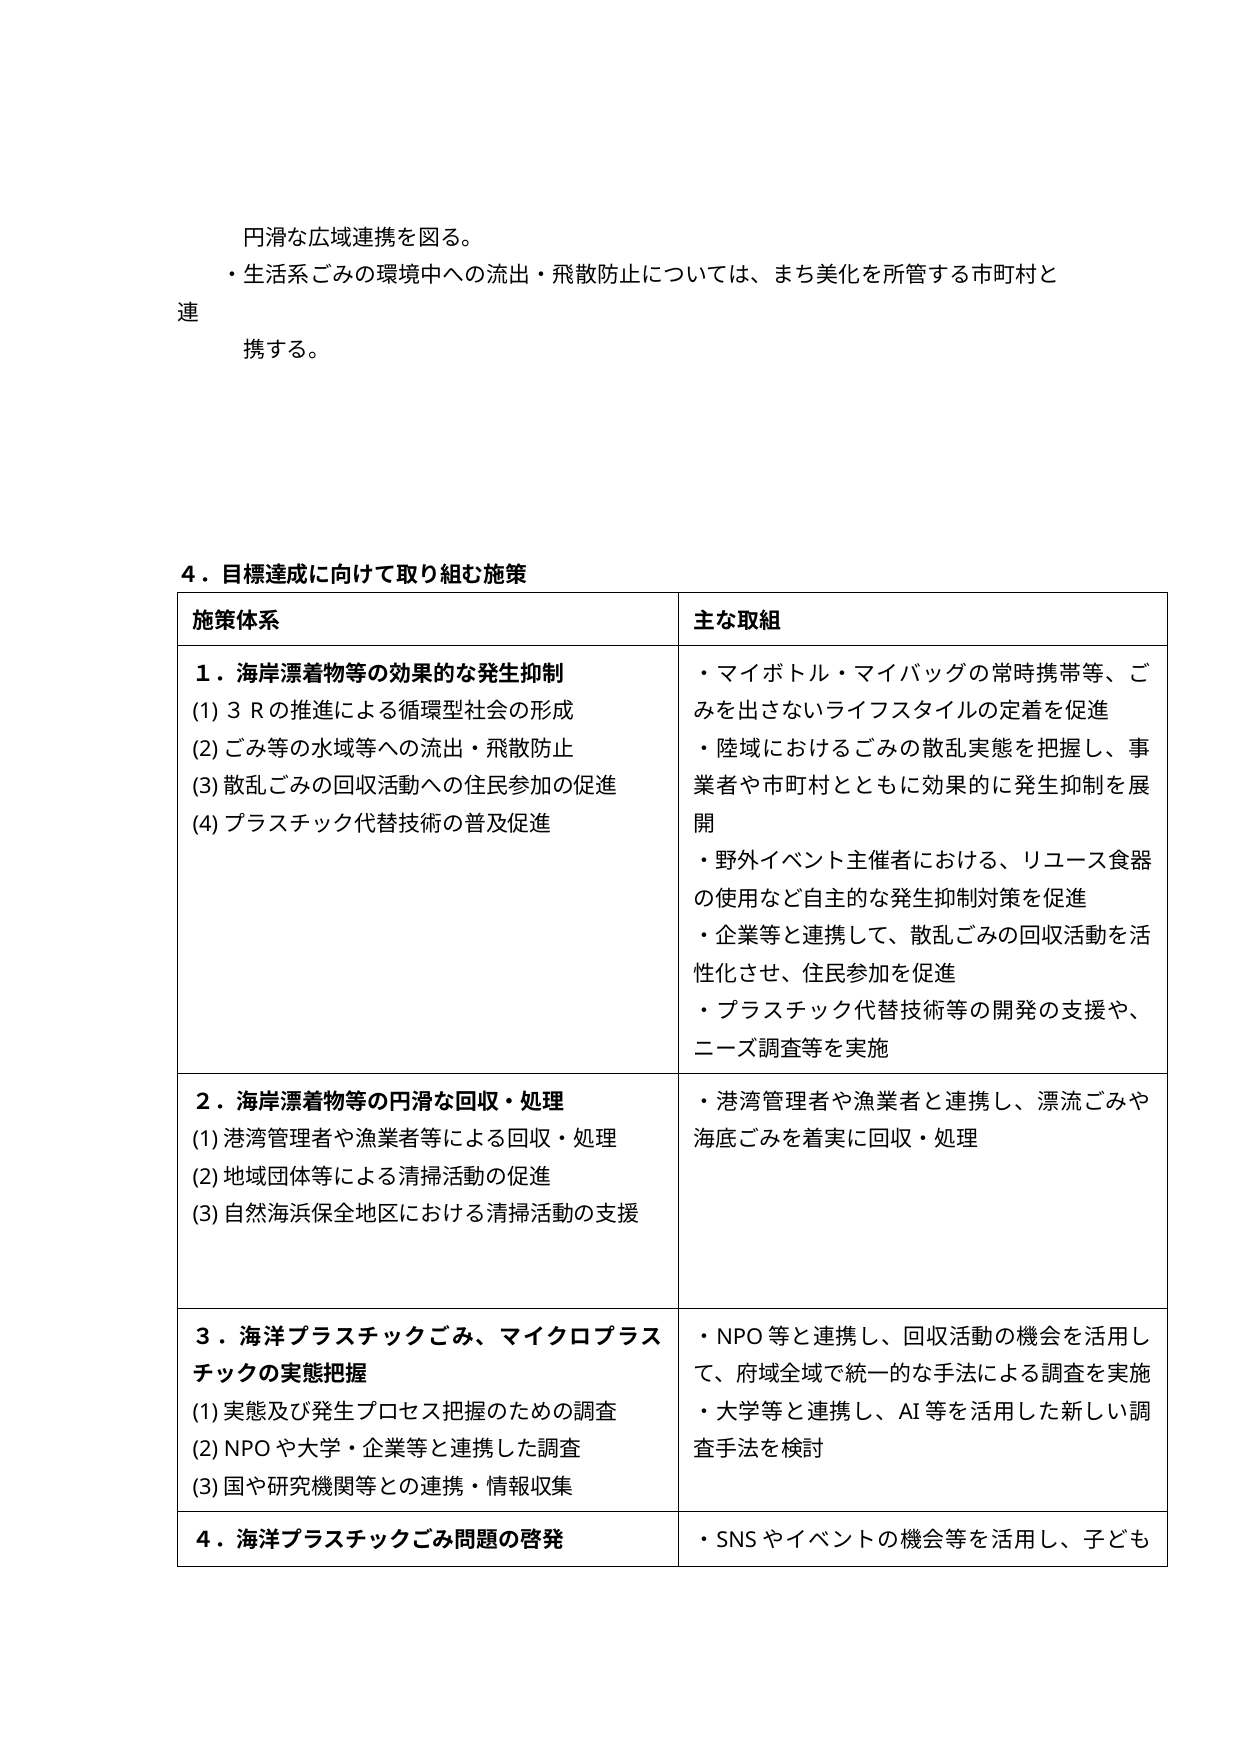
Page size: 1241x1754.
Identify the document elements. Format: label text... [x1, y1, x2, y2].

text ・生活系ごみの環境中への流出・飛散防止については、まち美化を所管する市町村と連 [177, 254, 1063, 329]
table_cell ３．海洋プラスチックごみ、マイクロプラスチックの実態把握 (1) 実態及び発生プロセス把握のための調査 (2) NPOや大学・企業等と連携した調査 (3) 国や研究機関等との連携・情報収集 [178, 1309, 678, 1511]
text 円滑な広域連携を図る。 [177, 217, 1063, 254]
table_cell ・マイボトル・マイバッグの常時携帯等、ごみを出さないライフスタイルの定着を促進 ・陸域におけるごみの散乱実態を把握し、事業者や市町村とともに効果的に発生抑制を展開 ・野外イベント主催者における、リユース食器の使用など自主的な発生抑制対策を促進 ・企業等と連携して、散乱ごみの回収活動を活性化させ、住民参加を促進 ・プラスチック代替技術等の開発の支援や、ニーズ調査等を実施 [679, 646, 1167, 1073]
text 携する。 [177, 329, 1063, 367]
table_header 主な取組 [679, 593, 1167, 645]
table_cell ・港湾管理者や漁業者と連携し、漂流ごみや海底ごみを着実に回収・処理 [679, 1074, 1167, 1308]
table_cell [178, 1512, 678, 1566]
table_cell ・NPO等と連携し、回収活動の機会を活用して、府域全域で統一的な手法による調査を実施 ・大学等と連携し、AI等を活用した新しい調査手法を検討 [679, 1309, 1167, 1511]
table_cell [679, 1512, 1167, 1566]
table_cell ２．海岸漂着物等の円滑な回収・処理 (1) 港湾管理者や漁業者等による回収・処理 (2) 地域団体等による清掃活動の促進 (3) 自然海浜保全地区における清掃活動の支援 [178, 1074, 678, 1308]
table_header 施策体系 [178, 593, 678, 645]
table_cell １．海岸漂着物等の効果的な発生抑制 (1) ３Rの推進による循環型社会の形成 (2) ごみ等の水域等への流出・飛散防止 (3) 散乱ごみの回収活動への住民参加の促進 (4) プラスチック代替技術の普及促進 [178, 646, 678, 1073]
text ４．目標達成に向けて取り組む施策 [177, 554, 1063, 592]
